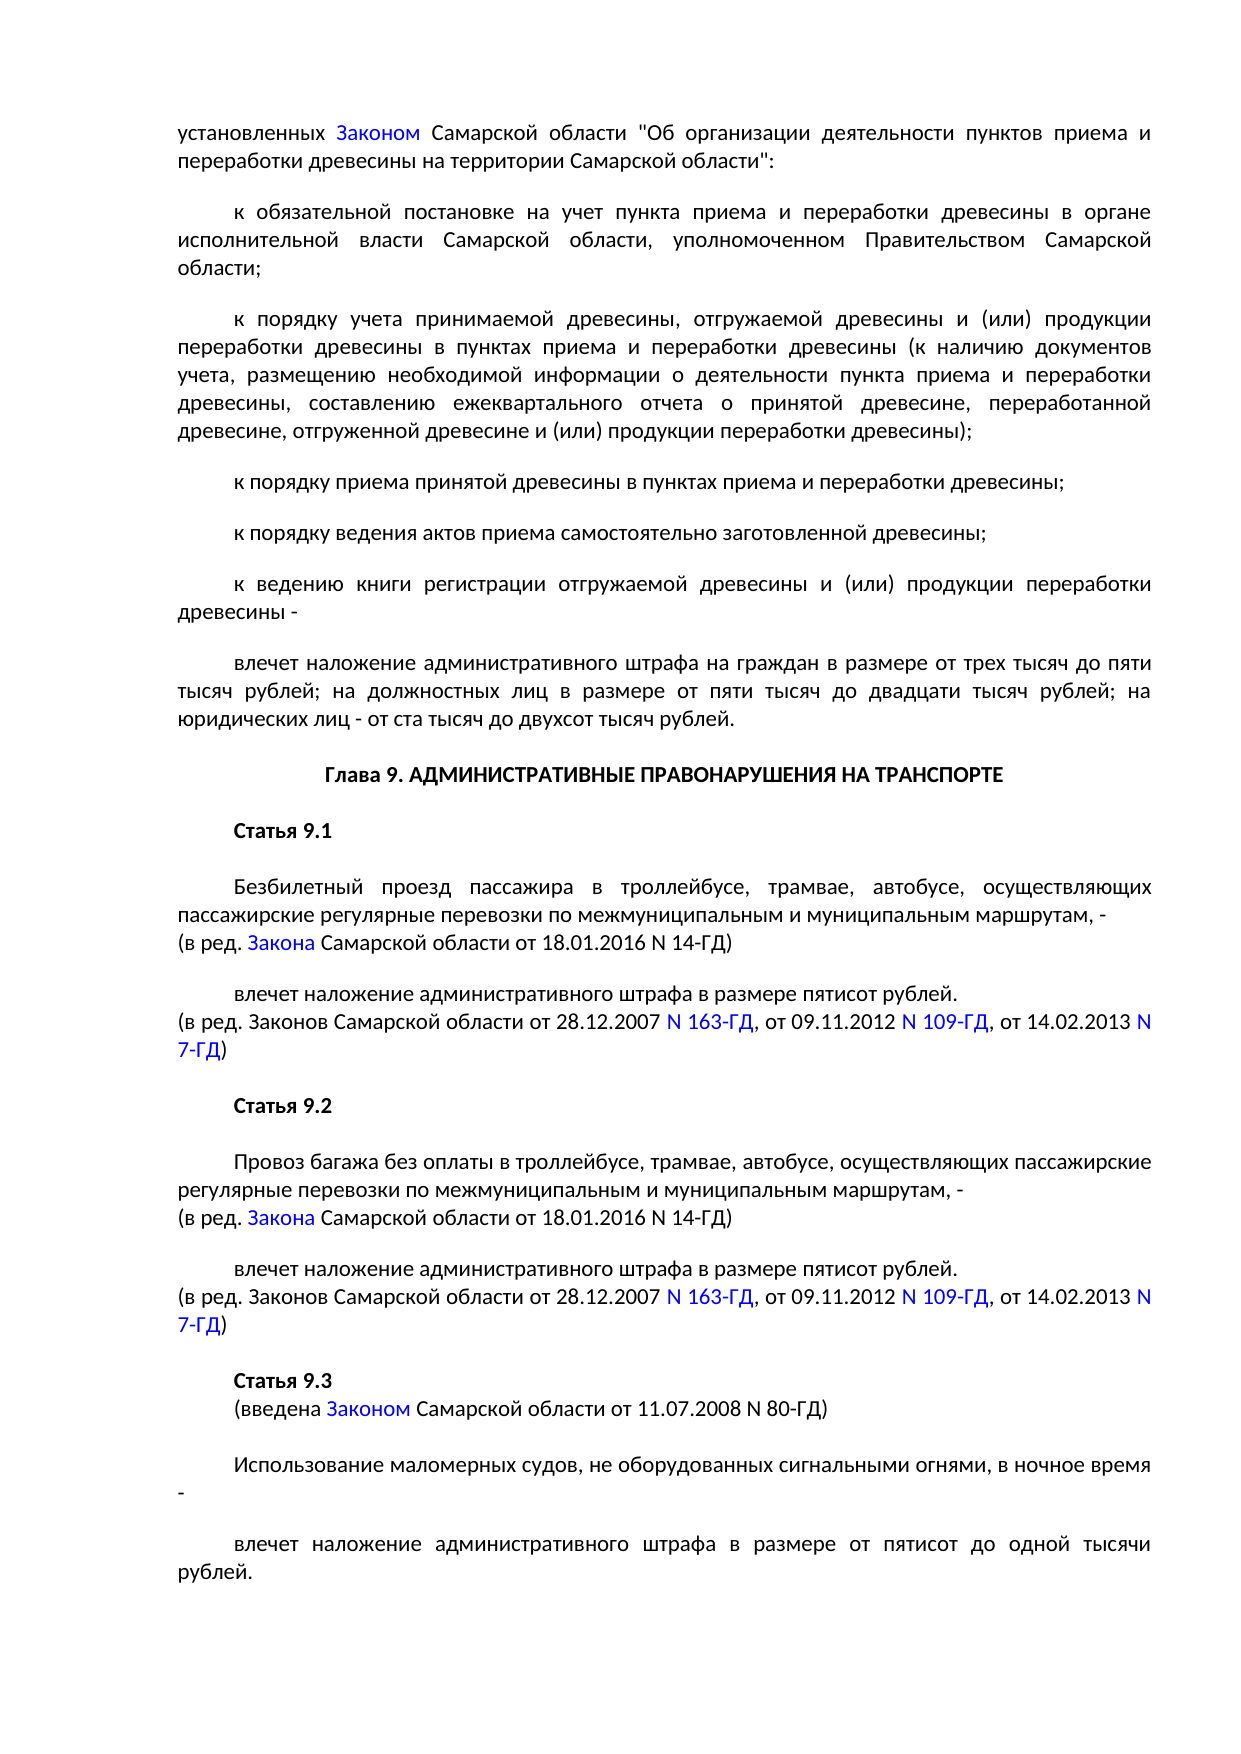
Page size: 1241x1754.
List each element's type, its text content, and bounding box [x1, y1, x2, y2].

text Безбилетный проезд пассажира в троллейбусе, трамвае, автобусе, осуществляющих пассажирские регулярные перевозки по межмуниципальным и муниципальным маршрутам, - [177, 872, 1152, 928]
text к порядку учета принимаемой древесины, отгружаемой древесины и (или) продукции переработки древесины в пунктах приема и переработки древесины (к наличию документов учета, размещению необходимой информации о деятельности пункта приема и переработки древесины, составлению ежеквартального отчета о принятой древесине, переработанной древесине, отгруженной древесине и (или) продукции переработки древесины); [177, 304, 1152, 444]
text к обязательной постановке на учет пункта приема и переработки древесины в органе исполнительной власти Самарской области, уполномоченном Правительством Самарской области; [177, 197, 1152, 281]
text к порядку ведения актов приема самостоятельно заготовленной древесины; [177, 518, 1152, 546]
text влечет наложение административного штрафа в размере пятисот рублей. [177, 1254, 1152, 1282]
text Использование маломерных судов, не оборудованных сигнальными огнями, в ночное время - [177, 1450, 1152, 1506]
title Статья 9.2 [177, 1091, 1152, 1119]
text влечет наложение административного штрафа в размере пятисот рублей. [177, 979, 1152, 1007]
text Провоз багажа без оплаты в троллейбусе, трамвае, автобусе, осуществляющих пассажирские регулярные перевозки по межмуниципальным и муниципальным маршрутам, - [177, 1147, 1152, 1203]
text (введена Законом Самарской области от 11.07.2008 N 80-ГД) [177, 1394, 1152, 1422]
text (в ред. Закона Самарской области от 18.01.2016 N 14-ГД) [177, 928, 1152, 956]
text к ведению книги регистрации отгружаемой древесины и (или) продукции переработки древесины - [177, 569, 1152, 625]
text (в ред. Законов Самарской области от 28.12.2007 N 163-ГД, от 09.11.2012 N 109-ГД, от 14.02.2013 N 7-ГД) [177, 1007, 1152, 1063]
text (в ред. Закона Самарской области от 18.01.2016 N 14-ГД) [177, 1203, 1152, 1231]
title Статья 9.3 [177, 1366, 1152, 1394]
title Статья 9.1 [177, 816, 1152, 844]
text влечет наложение административного штрафа на граждан в размере от трех тысяч до пяти тысяч рублей; на должностных лиц в размере от пяти тысяч до двадцати тысяч рублей; на юридических лиц - от ста тысяч до двухсот тысяч рублей. [177, 648, 1152, 732]
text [177, 118, 1152, 174]
text влечет наложение административного штрафа в размере от пятисот до одной тысячи рублей. [177, 1529, 1152, 1585]
title Глава 9. АДМИНИСТРАТИВНЫЕ ПРАВОНАРУШЕНИЯ НА ТРАНСПОРТЕ [177, 760, 1152, 788]
text (в ред. Законов Самарской области от 28.12.2007 N 163-ГД, от 09.11.2012 N 109-ГД, от 14.02.2013 N 7-ГД) [177, 1282, 1152, 1338]
text к порядку приема принятой древесины в пунктах приема и переработки древесины; [177, 467, 1152, 495]
